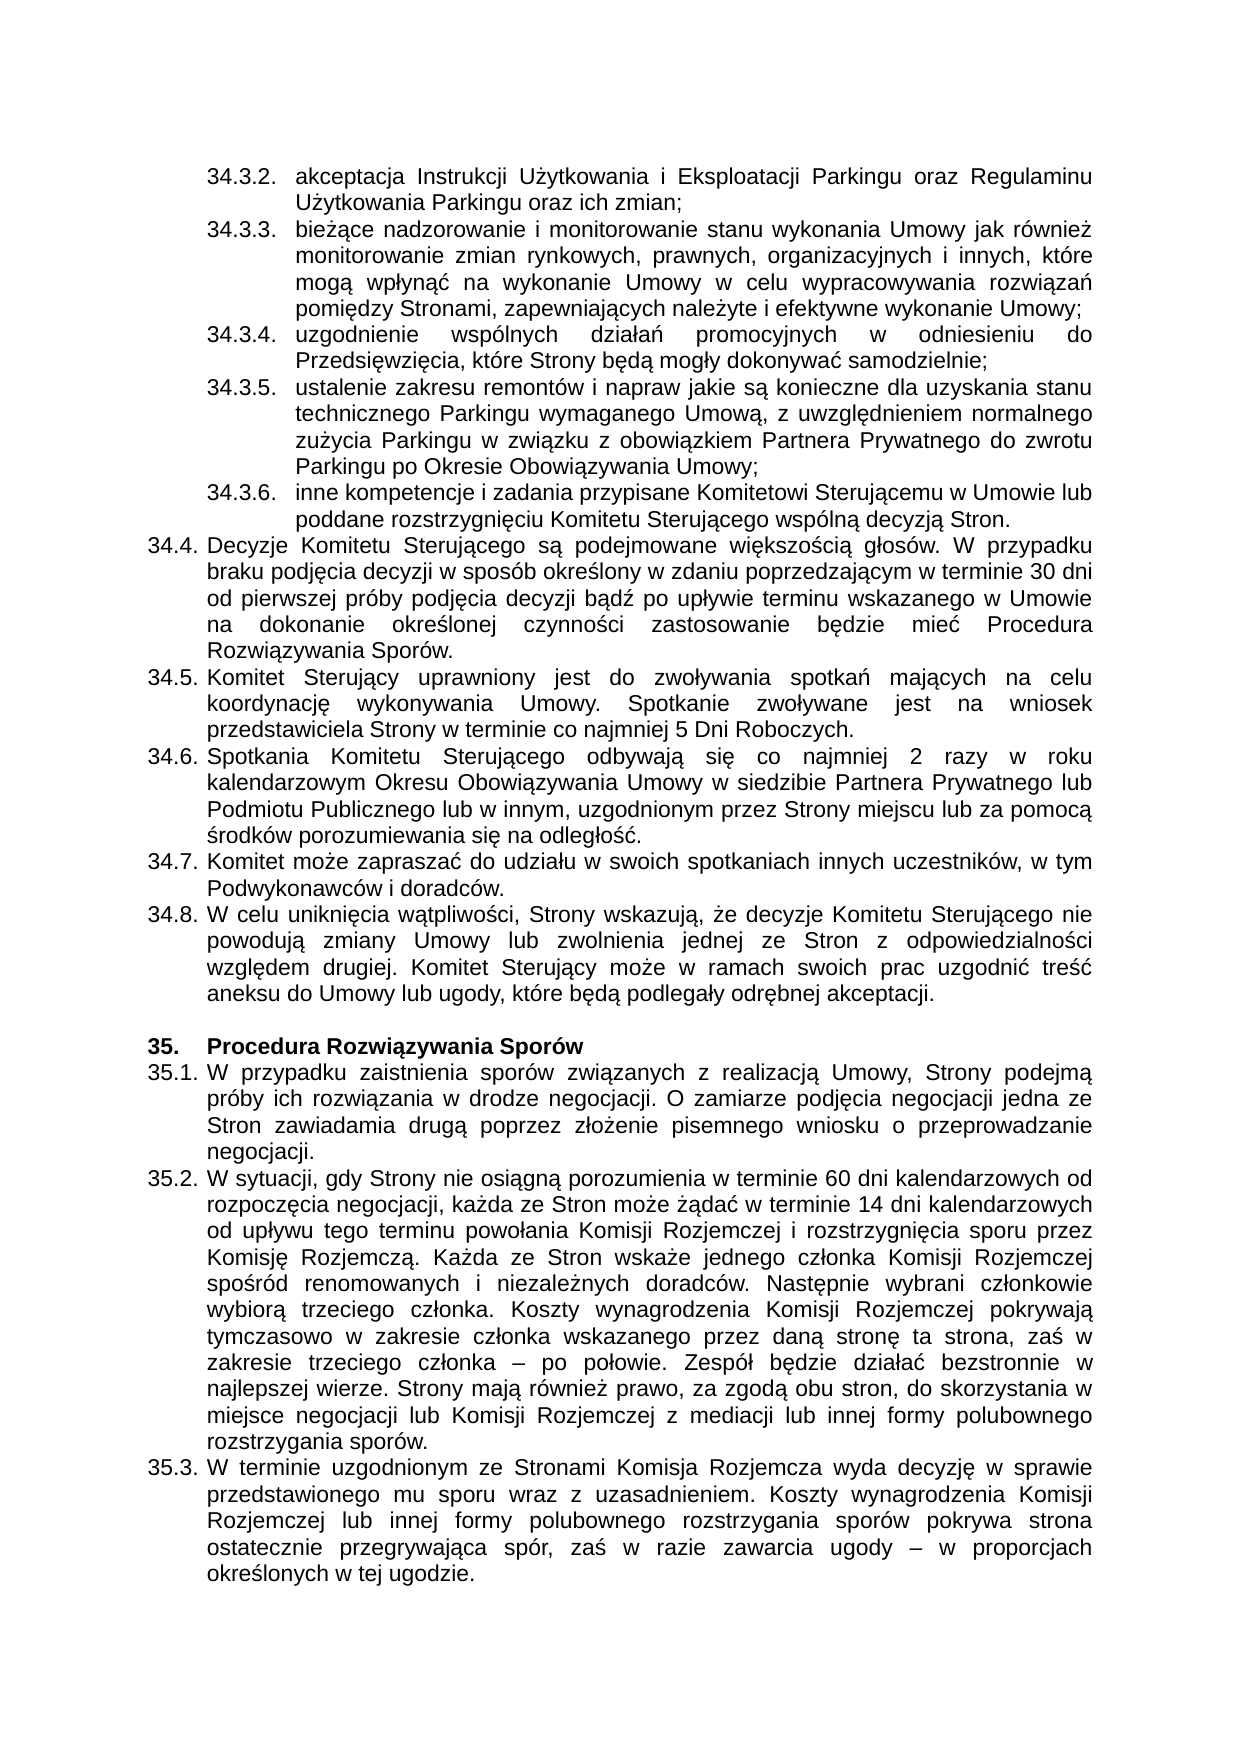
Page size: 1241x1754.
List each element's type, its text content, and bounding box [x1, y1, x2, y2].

list Komitet Sterujący uprawniony jest do zwoływania spotkań mających na celu koordynację wykonywania Umowy. Spotkanie zwoływane jest na wniosek przedstawiciela Strony w terminie co najmniej 5 Dni Roboczych. [147, 664, 1093, 743]
list uzgodnienie wspólnych działań promocyjnych w odniesieniu do Przedsięwzięcia, które Strony będą mogły dokonywać samodzielnie; [207, 321, 1093, 374]
list bieżące nadzorowanie i monitorowanie stanu wykonania Umowy jak również monitorowanie zmian rynkowych, prawnych, organizacyjnych i innych, które mogą wpłynąć na wykonanie Umowy w celu wypracowywania rozwiązań pomiędzy Stronami, zapewniających należyte i efektywne wykonanie Umowy; [207, 216, 1093, 321]
list Decyzje Komitetu Sterującego są podejmowane większością głosów. W przypadku braku podjęcia decyzji w sposób określony w zdaniu poprzedzającym w terminie 30 dni od pierwszej próby podjęcia decyzji bądź po upływie terminu wskazanego w Umowie na dokonanie określonej czynności zastosowanie będzie mieć Procedura Rozwiązywania Sporów. [147, 532, 1093, 664]
list ustalenie zakresu remontów i napraw jakie są konieczne dla uzyskania stanu technicznego Parkingu wymaganego Umową, z uwzględnieniem normalnego zużycia Parkingu w związku z obowiązkiem Partnera Prywatnego do zwrotu Parkingu po Okresie Obowiązywania Umowy; [207, 374, 1093, 479]
list W celu uniknięcia wątpliwości, Strony wskazują, że decyzje Komitetu Sterującego nie powodują zmiany Umowy lub zwolnienia jednej ze Stron z odpowiedzialności względem drugiej. Komitet Sterujący może w ramach swoich prac uzgodnić treść aneksu do Umowy lub ugody, które będą podlegały odrębnej akceptacji. [147, 901, 1093, 1006]
list W sytuacji, gdy Strony nie osiągną porozumienia w terminie 60 dni kalendarzowych od rozpoczęcia negocjacji, każda ze Stron może żądać w terminie 14 dni kalendarzowych od upływu tego terminu powołania Komisji Rozjemczej i rozstrzygnięcia sporu przez Komisję Rozjemczą. Każda ze Stron wskaże jednego członka Komisji Rozjemczej spośród renomowanych i niezależnych doradców. Następnie wybrani członkowie wybiorą trzeciego członka. Koszty wynagrodzenia Komisji Rozjemczej pokrywają tymczasowo w zakresie członka wskazanego przez daną stronę ta strona, zaś w zakresie trzeciego członka – po połowie. Zespół będzie działać bezstronnie w najlepszej wierze. Strony mają również prawo, za zgodą obu stron, do skorzystania w miejsce negocjacji lub Komisji Rozjemczej z mediacji lub innej formy polubownego rozstrzygania sporów. [147, 1164, 1093, 1454]
list W terminie uzgodnionym ze Stronami Komisja Rozjemcza wyda decyzję w sprawie przedstawionego mu sporu wraz z uzasadnieniem. Koszty wynagrodzenia Komisji Rozjemczej lub innej formy polubownego rozstrzygania sporów pokrywa strona ostatecznie przegrywająca spór, zaś w razie zawarcia ugody – w proporcjach określonych w tej ugodzie. [147, 1454, 1093, 1586]
list Komitet może zapraszać do udziału w swoich spotkaniach innych uczestników, w tym Podwykonawców i doradców. [147, 848, 1093, 901]
subtitle Procedura Rozwiązywania Sporów [147, 1033, 1093, 1059]
list inne kompetencje i zadania przypisane Komitetowi Sterującemu w Umowie lub poddane rozstrzygnięciu Komitetu Sterującego wspólną decyzją Stron. [207, 479, 1093, 532]
list W przypadku zaistnienia sporów związanych z realizacją Umowy, Strony podejmą próby ich rozwiązania w drodze negocjacji. O zamiarze podjęcia negocjacji jedna ze Stron zawiadamia drugą poprzez złożenie pisemnego wniosku o przeprowadzanie negocjacji. [147, 1059, 1093, 1164]
list akceptacja Instrukcji Użytkowania i Eksploatacji Parkingu oraz Regulaminu Użytkowania Parkingu oraz ich zmian; [207, 163, 1093, 216]
list Spotkania Komitetu Sterującego odbywają się co najmniej 2 razy w roku kalendarzowym Okresu Obowiązywania Umowy w siedzibie Partnera Prywatnego lub Podmiotu Publicznego lub w innym, uzgodnionym przez Strony miejscu lub za pomocą środków porozumiewania się na odległość. [147, 743, 1093, 848]
